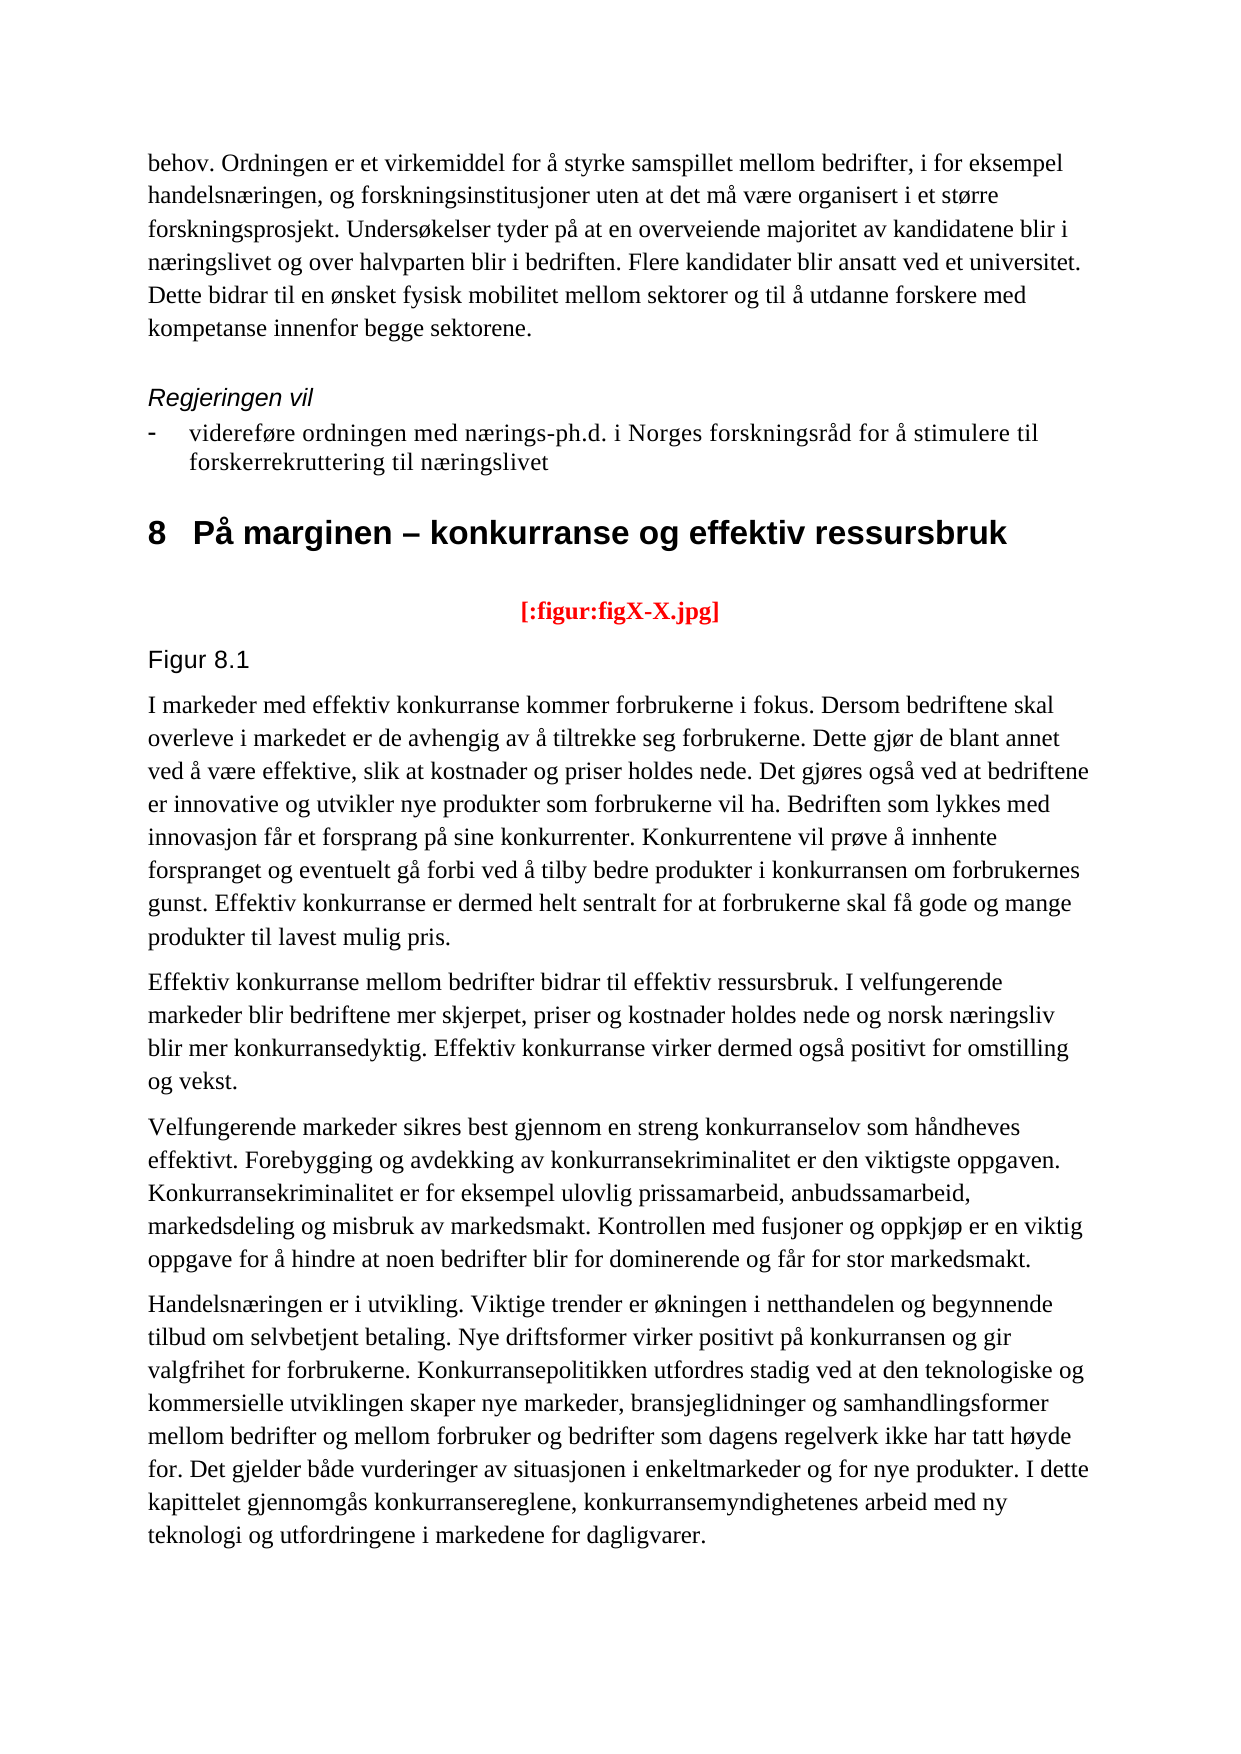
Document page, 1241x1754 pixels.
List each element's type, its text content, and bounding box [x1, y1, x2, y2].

text Velfungerende markeder sikres best gjennom en streng konkurranselov som håndheves effektivt. Forebygging og avdekking av konkurransekriminalitet er den viktigste oppgaven. Konkurransekriminalitet er for eksempel ulovlig prissamarbeid, anbudssamarbeid, markedsdeling og misbruk av markedsmakt. Kontrollen med fusjoner og oppkjøp er en viktig oppgave for å hindre at noen bedrifter blir for dominerende og får for stor markedsmakt. [148, 1112, 1093, 1272]
text [:figur:figX-X.jpg] [148, 599, 1093, 624]
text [148, 148, 1093, 341]
list videreføre ordningen med nærings-ph.d. i Norges forskningsråd for å stimulere til forskerrekruttering til næringslivet [148, 418, 1093, 476]
text I markeder med effektiv konkurranse kommer forbrukerne i fokus. Dersom bedriftene skal overleve i markedet er de avhengig av å tiltrekke seg forbrukerne. Dette gjør de blant annet ved å være effektive, slik at kostnader og priser holdes nede. Det gjøres også ved at bedriftene er innovative og utvikler nye produkter som forbrukerne vil ha. Bedriften som lykkes med innovasjon får et forsprang på sine konkurrenter. Konkurrentene vil prøve å innhente forspranget og eventuelt gå forbi ved å tilby bedre produkter i konkurransen om forbrukernes gunst. Effektiv konkurranse er dermed helt sentralt for at forbrukerne skal få gode og mange produkter til lavest mulig pris. [148, 690, 1093, 950]
subtitle På marginen – konkurranse og effektiv ressursbruk [148, 513, 1093, 552]
text Handelsnæringen er i utvikling. Viktige trender er økningen i netthandelen og begynnende tilbud om selvbetjent betaling. Nye driftsformer virker positivt på konkurransen og gir valgfrihet for forbrukerne. Konkurransepolitikken utfordres stadig ved at den teknologiske og kommersielle utviklingen skaper nye markeder, bransjeglidninger og samhandlingsformer mellom bedrifter og mellom forbruker og bedrifter som dagens regelverk ikke har tatt høyde for. Det gjelder både vurderinger av situasjonen i enkeltmarkeder og for nye produkter. I dette kapittelet gjennomgås konkurransereglene, konkurransemyndighetenes arbeid med ny teknologi og utfordringene i markedene for dagligvarer. [148, 1289, 1093, 1549]
text Regjeringen vil [148, 383, 1093, 412]
text Effektiv konkurranse mellom bedrifter bidrar til effektiv ressursbruk. I velfungerende markeder blir bedriftene mer skjerpet, priser og kostnader holdes nede og norsk næringsliv blir mer konkurransedyktig. Effektiv konkurranse virker dermed også positivt for omstilling og vekst. [148, 967, 1093, 1095]
